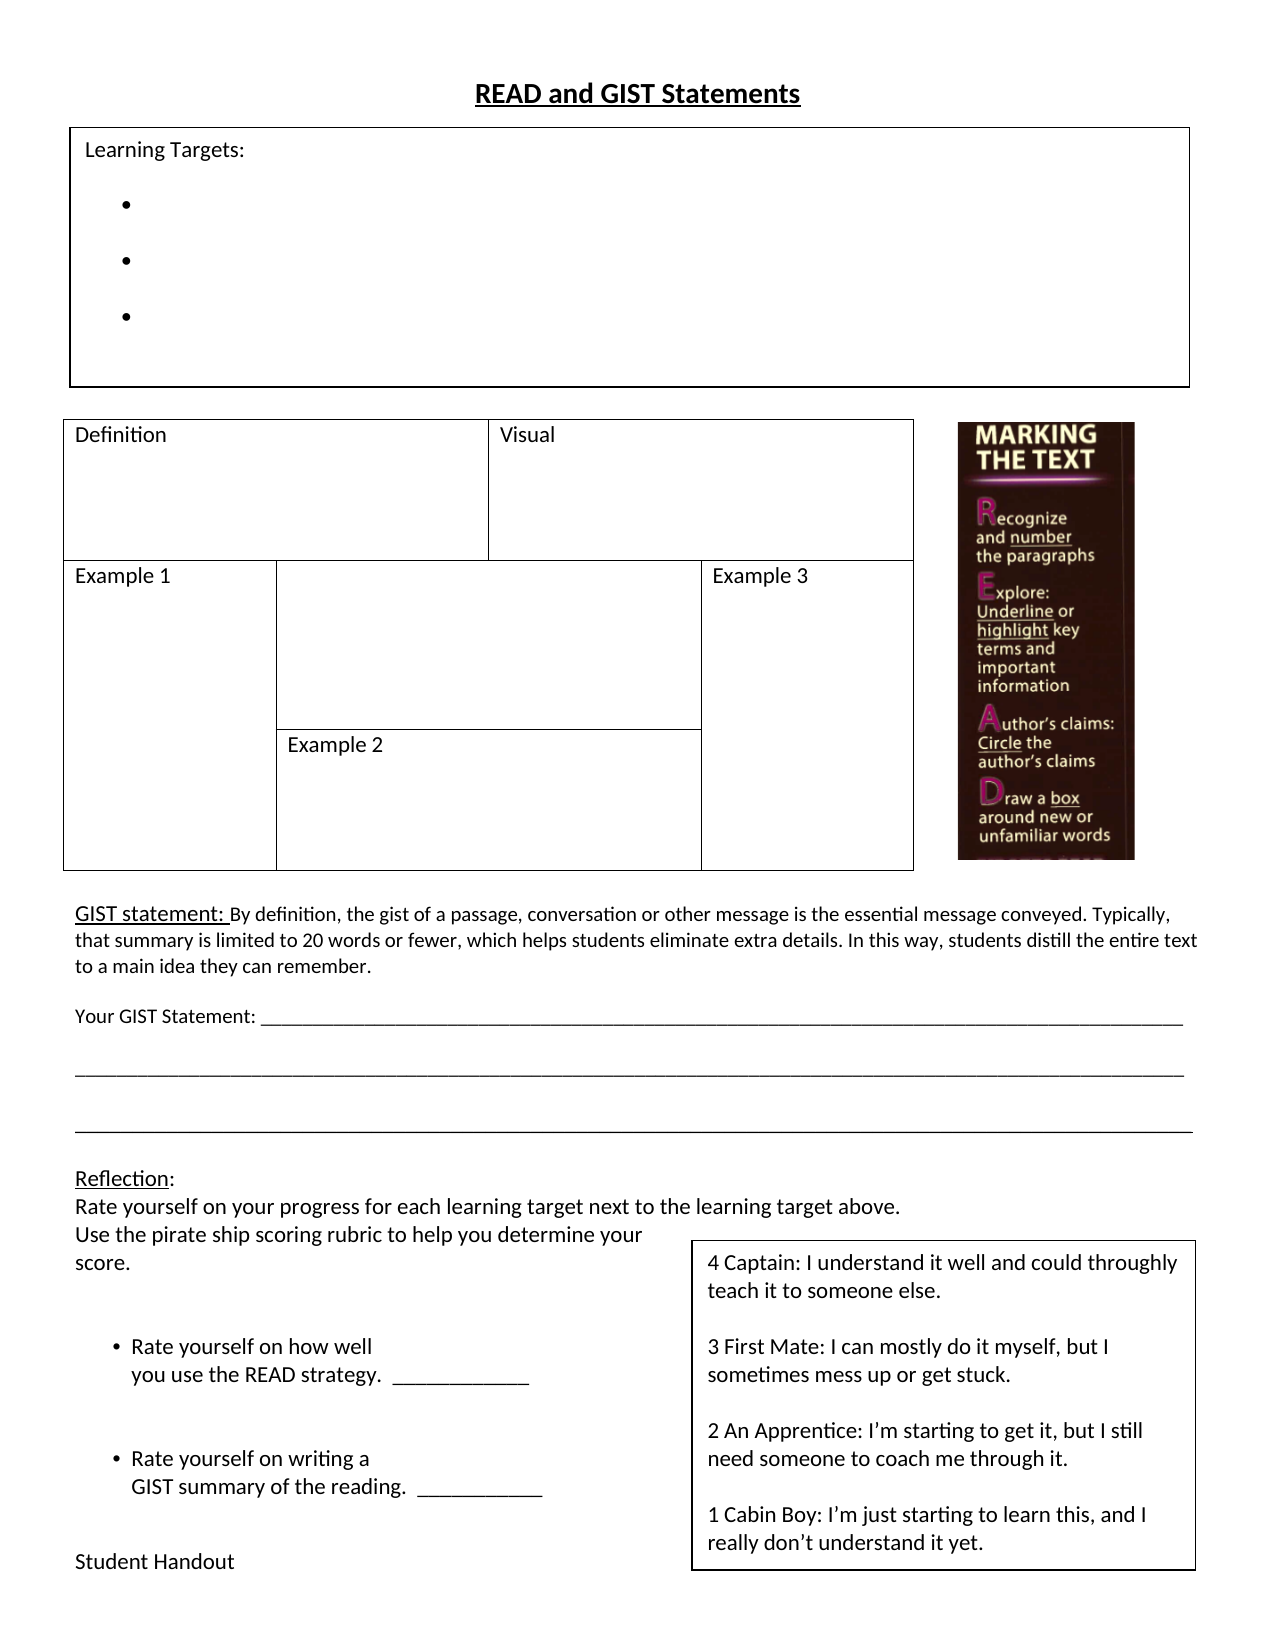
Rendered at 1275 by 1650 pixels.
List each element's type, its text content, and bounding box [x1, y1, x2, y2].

table_header Visual [489, 420, 913, 560]
text GIST statement: By definition, the gist of a passage, conversation or other message is the essential message conveyed. Typically, that summary is limited to 20 words or fewer, which helps students eliminate extra details. In this way, students distill the entire text to a main idea they can remember. [75, 899, 1200, 978]
table_header Definition [64, 420, 488, 560]
text Use the pirate ship scoring rubric to help you determine your score. [75, 1220, 1200, 1276]
picture [957, 422, 1135, 860]
text GIST summary of the reading. ___________ [131, 1472, 691, 1500]
table_cell [277, 561, 701, 729]
table_cell Example 1 [64, 561, 276, 870]
text Reflection: [75, 1164, 1200, 1192]
list READ and GIST Statements [75, 75, 1200, 111]
table_cell Example 3 [702, 561, 913, 870]
text you use the READ strategy. ____________ [131, 1360, 691, 1388]
list Rate yourself on how well [112, 1332, 691, 1360]
text Your GIST Statement: _________________________________________________________________________________________ [75, 1004, 1200, 1029]
list Rate yourself on writing a [112, 1444, 691, 1472]
text Rate yourself on your progress for each learning target next to the learning target above. [75, 1192, 1200, 1220]
text __________________________________________________________________________________________________ [75, 1108, 1200, 1136]
text ___________________________________________________________________________________________________________ [75, 1054, 1200, 1080]
table_cell Example 2 [277, 730, 701, 870]
